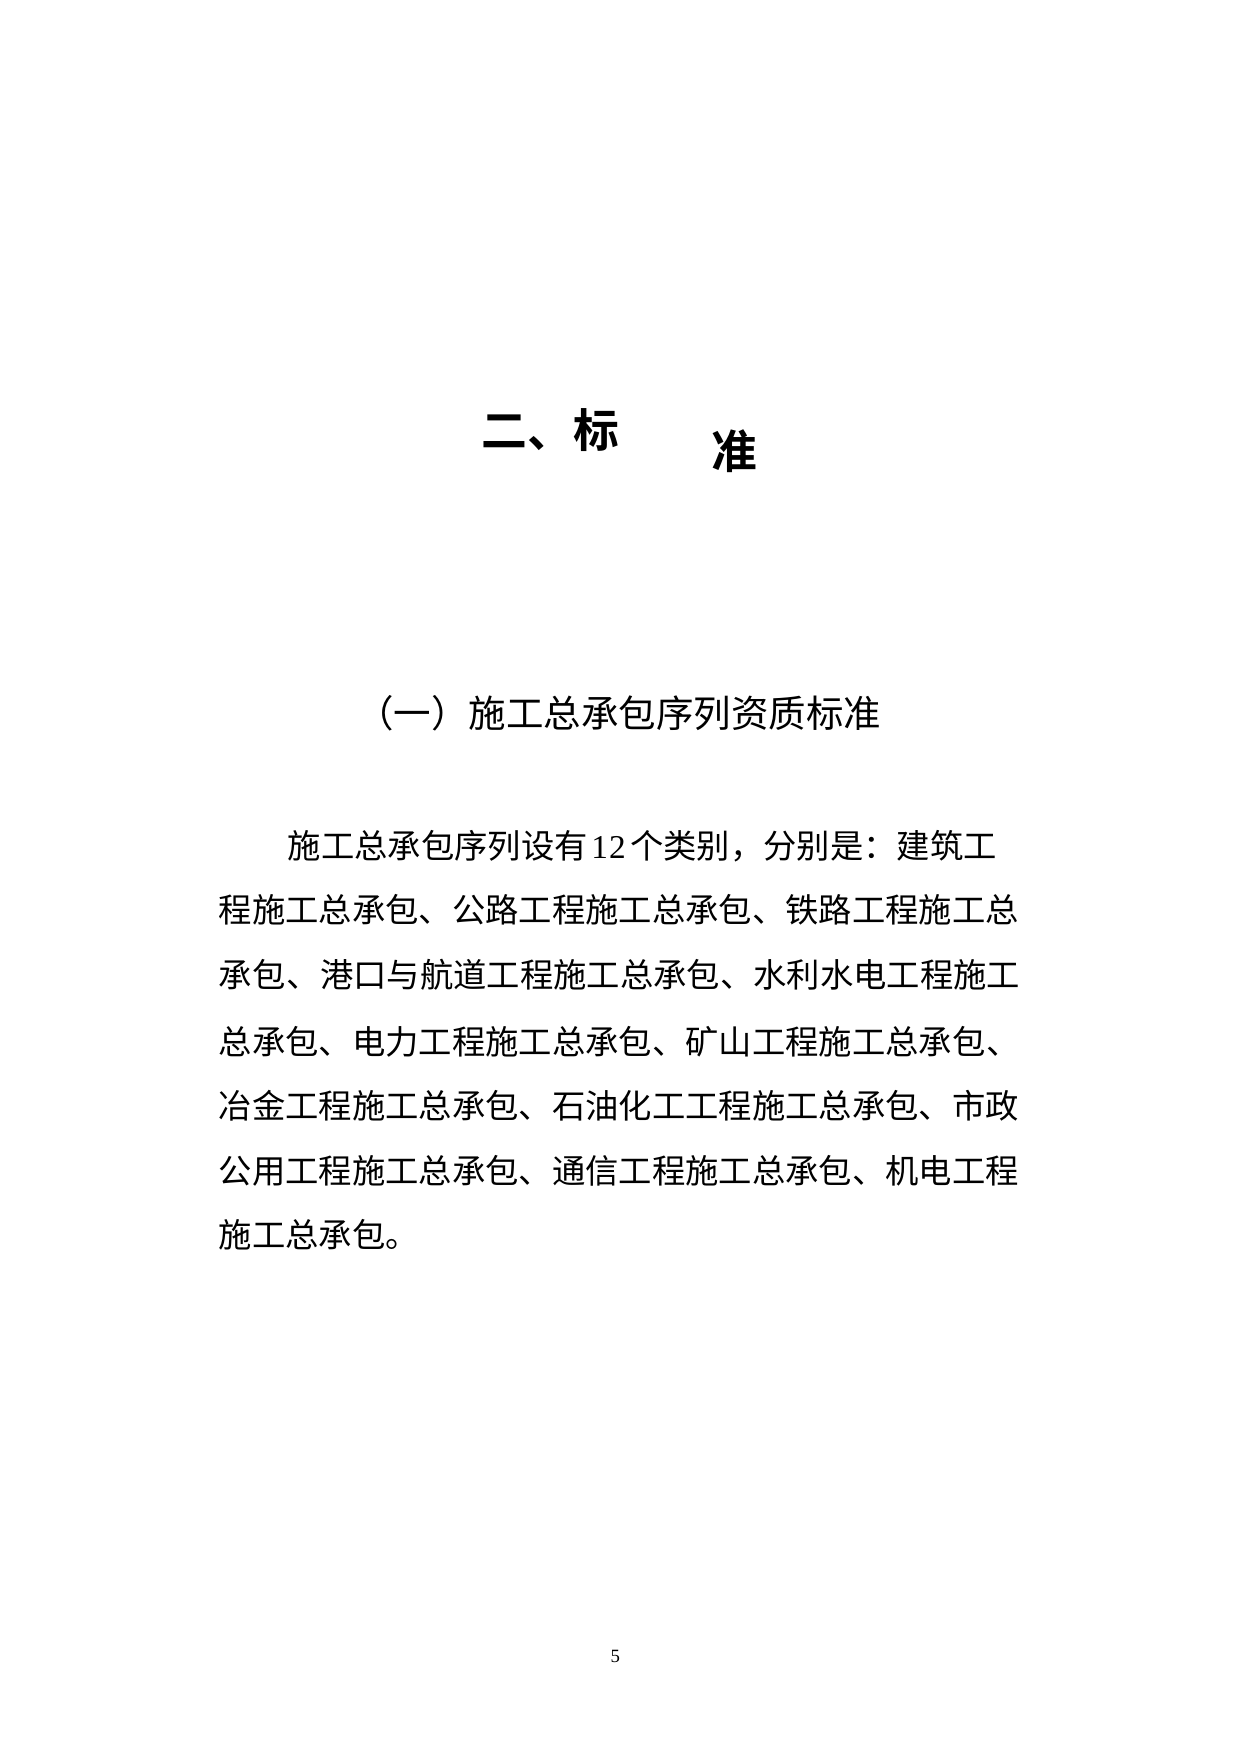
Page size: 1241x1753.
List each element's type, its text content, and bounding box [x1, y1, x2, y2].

text 总承包、电力工程施工总承包、矿山工程施工总承包 、 [219, 1029, 1073, 1060]
text 公用工程施工总承包、通信工程施工总承包、机电工程 [219, 1158, 1073, 1189]
text 承包 、港口与航道工程施工总承包、水利水电工程施工 [219, 962, 1073, 994]
text 冶金工程施工总承包、石油化工工程施工总承包、市政 [219, 1094, 1073, 1125]
text 施工总承包序列设有 1 2 个类别，分别是：建筑工 [287, 833, 1073, 864]
text 5 [610, 1648, 1073, 1667]
text 二、标 [481, 412, 669, 456]
text 准 [711, 433, 1073, 477]
text （一）施工总承包序列资质标准 [356, 698, 1073, 735]
text 施工总承包。 [219, 1223, 1073, 1254]
text 程施工总承包、公路工程施工总承包、铁路工程施工总 [219, 898, 1073, 929]
